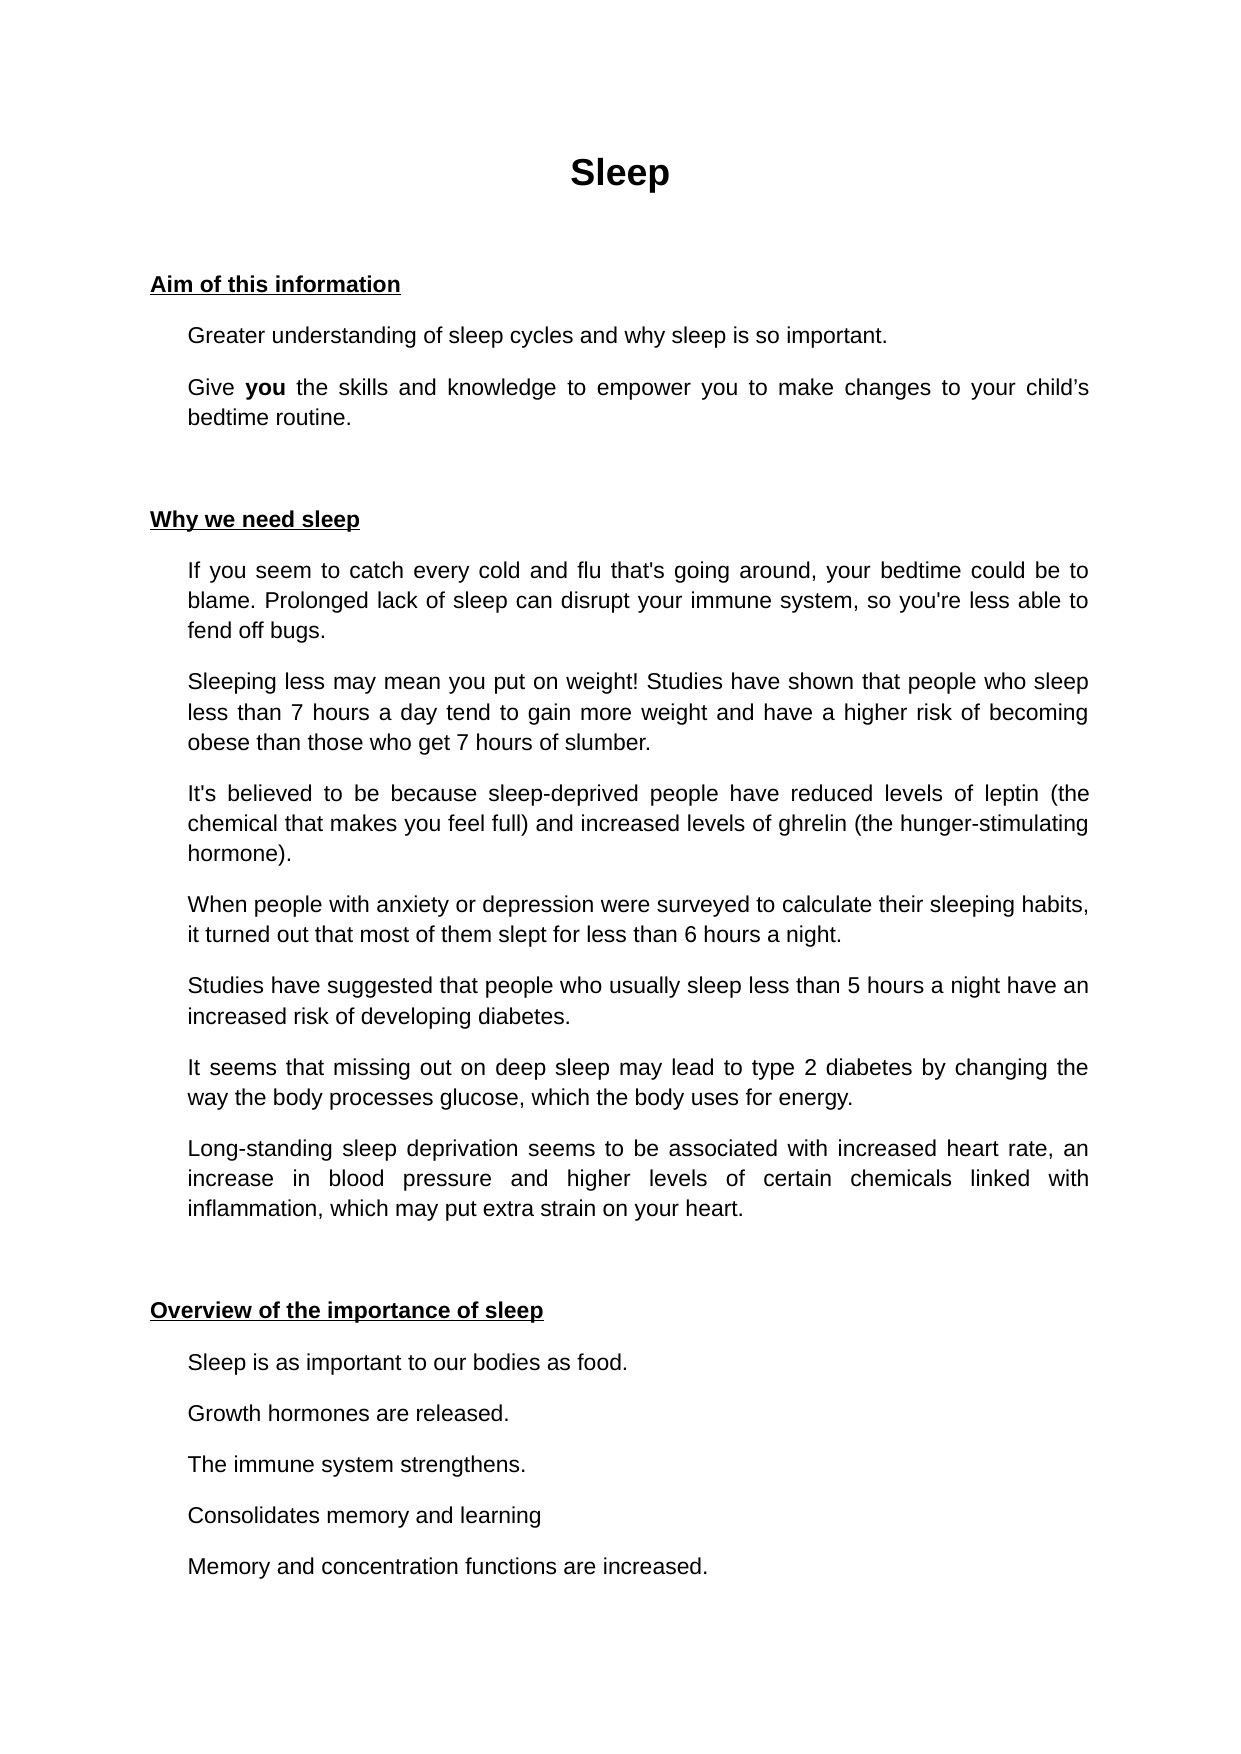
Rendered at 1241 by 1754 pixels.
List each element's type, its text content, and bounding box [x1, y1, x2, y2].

text Studies have suggested that people who usually sleep less than 5 hours a night have an increased risk of developing diabetes. [187, 972, 1090, 1029]
text It's believed to be because sleep-deprived people have reduced levels of leptin (the chemical that makes you feel full) and increased levels of ghrelin (the hunger-stimulating hormone). [187, 780, 1090, 867]
text Growth hormones are released. [187, 1399, 1090, 1426]
text Long-standing sleep deprivation seems to be associated with increased heart rate, an increase in blood pressure and higher levels of certain chemicals linked with inflammation, which may put extra strain on your heart. [187, 1135, 1090, 1222]
text Sleep [150, 150, 1090, 193]
text It seems that missing out on deep sleep may lead to type 2 diabetes by changing the way the body processes glucose, which the body uses for energy. [187, 1054, 1090, 1110]
text Overview of the importance of sleep [150, 1297, 1090, 1324]
text Sleep is as important to our bodies as food. [187, 1348, 1090, 1375]
text Sleeping less may mean you put on weight! Studies have shown that people who sleep less than 7 hours a day tend to gain more weight and have a higher risk of becoming obese than those who get 7 hours of slumber. [187, 668, 1090, 755]
text If you seem to catch every cold and flu that's going around, your bedtime could be to blame. Prolonged lack of sleep can disrupt your immune system, so you're less able to fend off bugs. [187, 557, 1090, 644]
text Memory and concentration functions are increased. [187, 1553, 1090, 1579]
text Give you the skills and knowledge to empower you to make changes to your child’s bedtime routine. [187, 373, 1090, 430]
text The immune system strengthens. [187, 1451, 1090, 1477]
text Consolidates memory and learning [187, 1502, 1090, 1528]
text When people with anxiety or depression were surveyed to calculate their sleeping habits, it turned out that most of them slept for less than 6 hours a night. [187, 891, 1090, 948]
text Why we need sleep [150, 506, 1090, 532]
text Aim of this information [150, 271, 1090, 298]
text Greater understanding of sleep cycles and why sleep is so important. [187, 322, 1090, 349]
